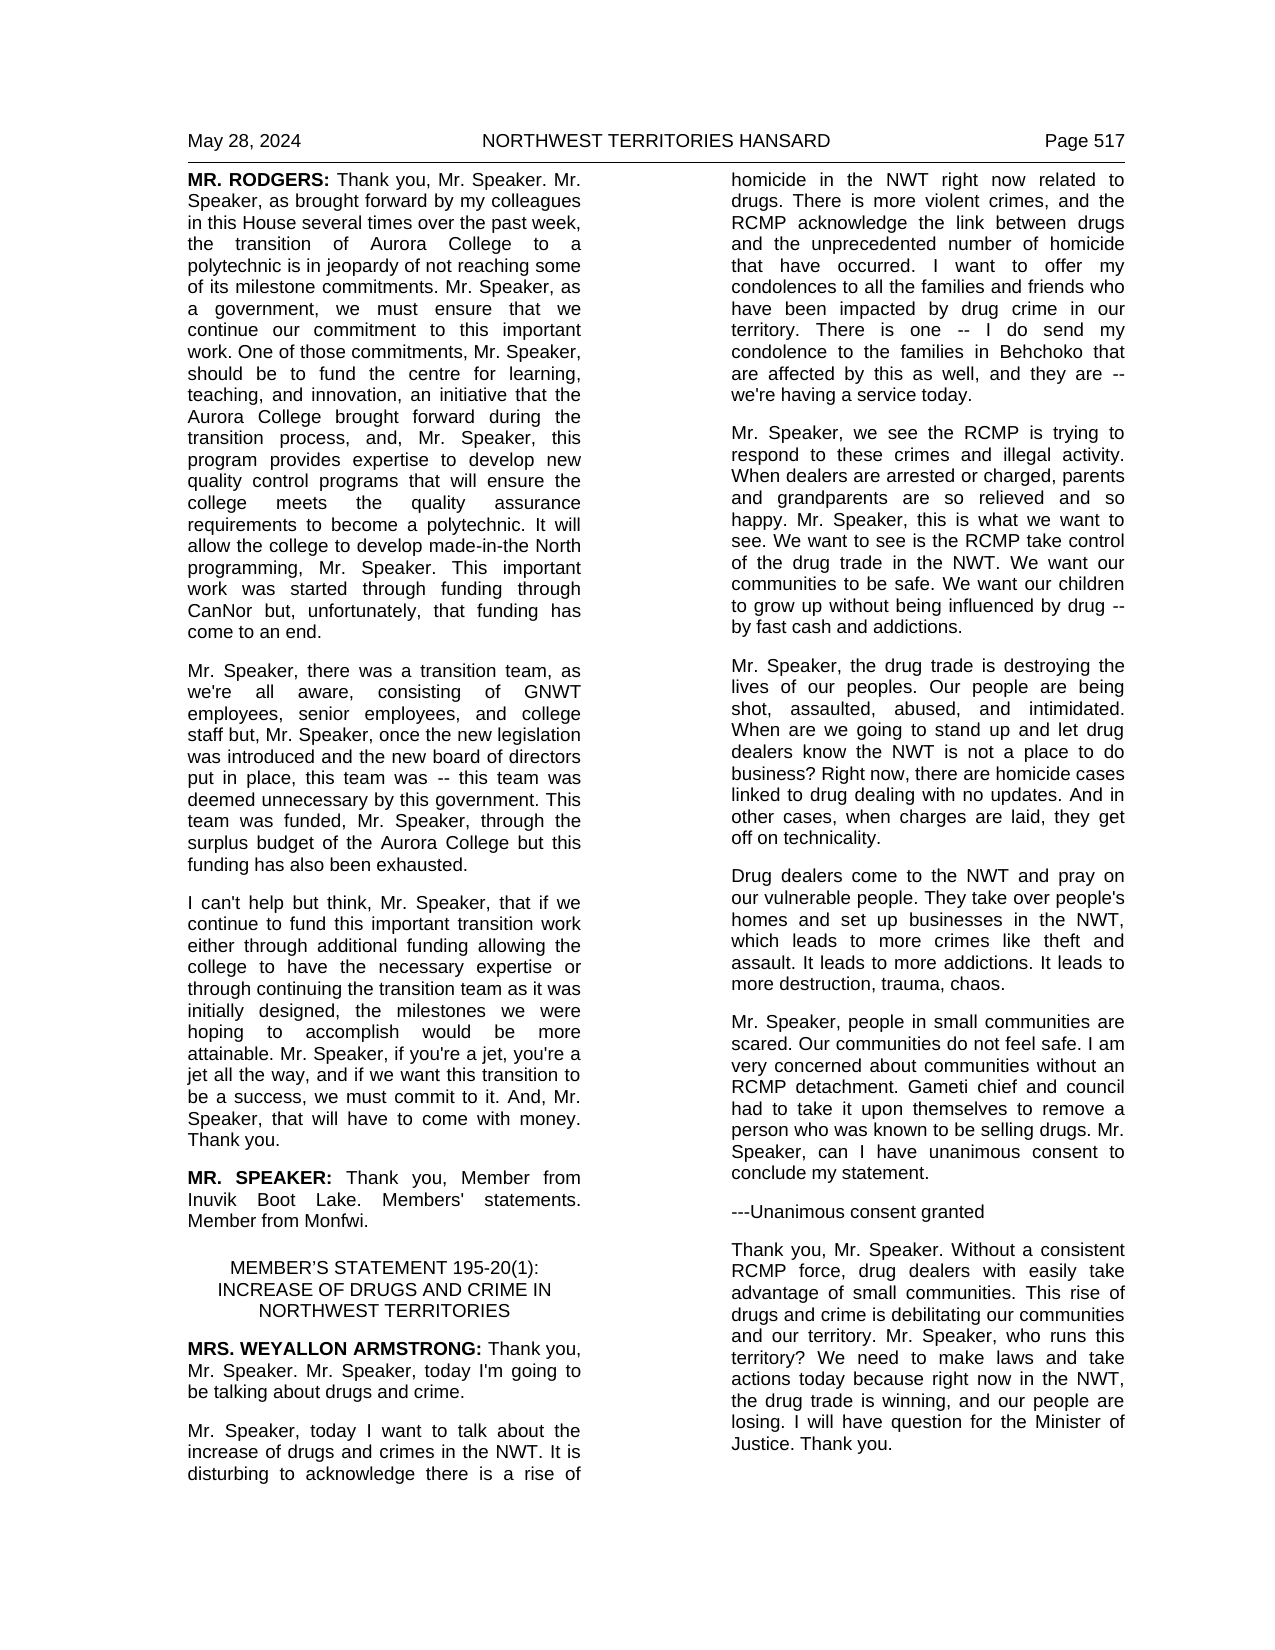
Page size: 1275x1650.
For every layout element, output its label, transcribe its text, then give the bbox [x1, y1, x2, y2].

text Mr. Speaker, we see the RCMP is trying to respond to these crimes and illegal activity. When dealers are arrested or charged, parents and grandparents are so relieved and so happy. Mr. Speaker, this is what we want to see. We want to see is the RCMP take control of the drug trade in the NWT. We want our communities to be safe. We want our children to grow up without being influenced by drug -- by fast cash and addictions. [731, 422, 1125, 638]
text Thank you, Mr. Speaker. Without a consistent RCMP force, drug dealers with easily take advantage of small communities. This rise of drugs and crime is debilitating our communities and our territory. Mr. Speaker, who runs this territory? We need to make laws and take actions today because right now in the NWT, the drug trade is winning, and our people are losing. I will have question for the Minister of Justice. Thank you. [731, 1239, 1125, 1454]
text I can't help but think, Mr. Speaker, that if we continue to fund this important transition work either through additional funding allowing the college to have the necessary expertise or through continuing the transition team as it was initially designed, the milestones we were hoping to accomplish would be more attainable. Mr. Speaker, if you're a jet, you're a jet all the way, and if we want this transition to be a success, we must commit to it. And, Mr. Speaker, that will have to come with money. Thank you. [187, 892, 581, 1150]
text Mr. Speaker, people in small communities are scared. Our communities do not feel safe. I am very concerned about communities without an RCMP detachment. Gameti chief and council had to take it upon themselves to remove a person who was known to be selling drugs. Mr. Speaker, can I have unanimous consent to conclude my statement. [731, 1011, 1125, 1184]
text ---Unanimous consent granted [731, 1200, 1125, 1222]
text Mr. Speaker, there was a transition team, as we're all aware, consisting of GNWT employees, senior employees, and college staff but, Mr. Speaker, once the new legislation was introduced and the new board of directors put in place, this team was -- this team was deemed unnecessary by this government. This team was funded, Mr. Speaker, through the surplus budget of the Aurora College but this funding has also been exhausted. [187, 659, 581, 875]
text Drug dealers come to the NWT and pray on our vulnerable people. They take over people's homes and set up businesses in the NWT, which leads to more crimes like theft and assault. It leads to more addictions. It leads to more destruction, trauma, chaos. [731, 865, 1125, 994]
text Mr. Speaker, today I want to talk about the increase of drugs and crimes in the NWT. It is disturbing to acknowledge there is a rise of homicide in the NWT right now related to drugs. There is more violent crimes, and the RCMP acknowledge the link between drugs and the unprecedented number of homicide that have occurred. I want to offer my condolences to all the families and friends who have been impacted by drug crime in our territory. There is one -- I do send my condolence to the families in Behchoko that are affected by this as well, and they are -- we're having a service today. [731, 168, 1125, 406]
subtitle Member’s Statement 195-20(1): Increase of Drugs and Crime in Northwest Territories [187, 1257, 581, 1321]
text MR. SPEAKER: Thank you, Member from Inuvik Boot Lake. Members' statements. Member from Monfwi. [187, 1167, 581, 1232]
text Mr. Speaker, the drug trade is destroying the lives of our peoples. Our people are being shot, assaulted, abused, and intimidated. When are we going to stand up and let drug dealers know the NWT is not a place to do business? Right now, there are homicide cases linked to drug dealing with no updates. And in other cases, when charges are laid, they get off on technicality. [731, 654, 1125, 848]
text MRS. WEYALLON ARMSTRONG: Thank you, Mr. Speaker. Mr. Speaker, today I'm going to be talking about drugs and crime. [187, 1338, 581, 1403]
text MR. RODGERS: Thank you, Mr. Speaker. Mr. Speaker, as brought forward by my colleagues in this House several times over the past week, the transition of Aurora College to a polytechnic is in jeopardy of not reaching some of its milestone commitments. Mr. Speaker, as a government, we must ensure that we continue our commitment to this important work. One of those commitments, Mr. Speaker, should be to fund the centre for learning, teaching, and innovation, an initiative that the Aurora College brought forward during the transition process, and, Mr. Speaker, this program provides expertise to develop new quality control programs that will ensure the college meets the quality assurance requirements to become a polytechnic. It will allow the college to develop made-in-the North programming, Mr. Speaker. This important work was started through funding through CanNor but, unfortunately, that funding has come to an end. [187, 168, 581, 643]
